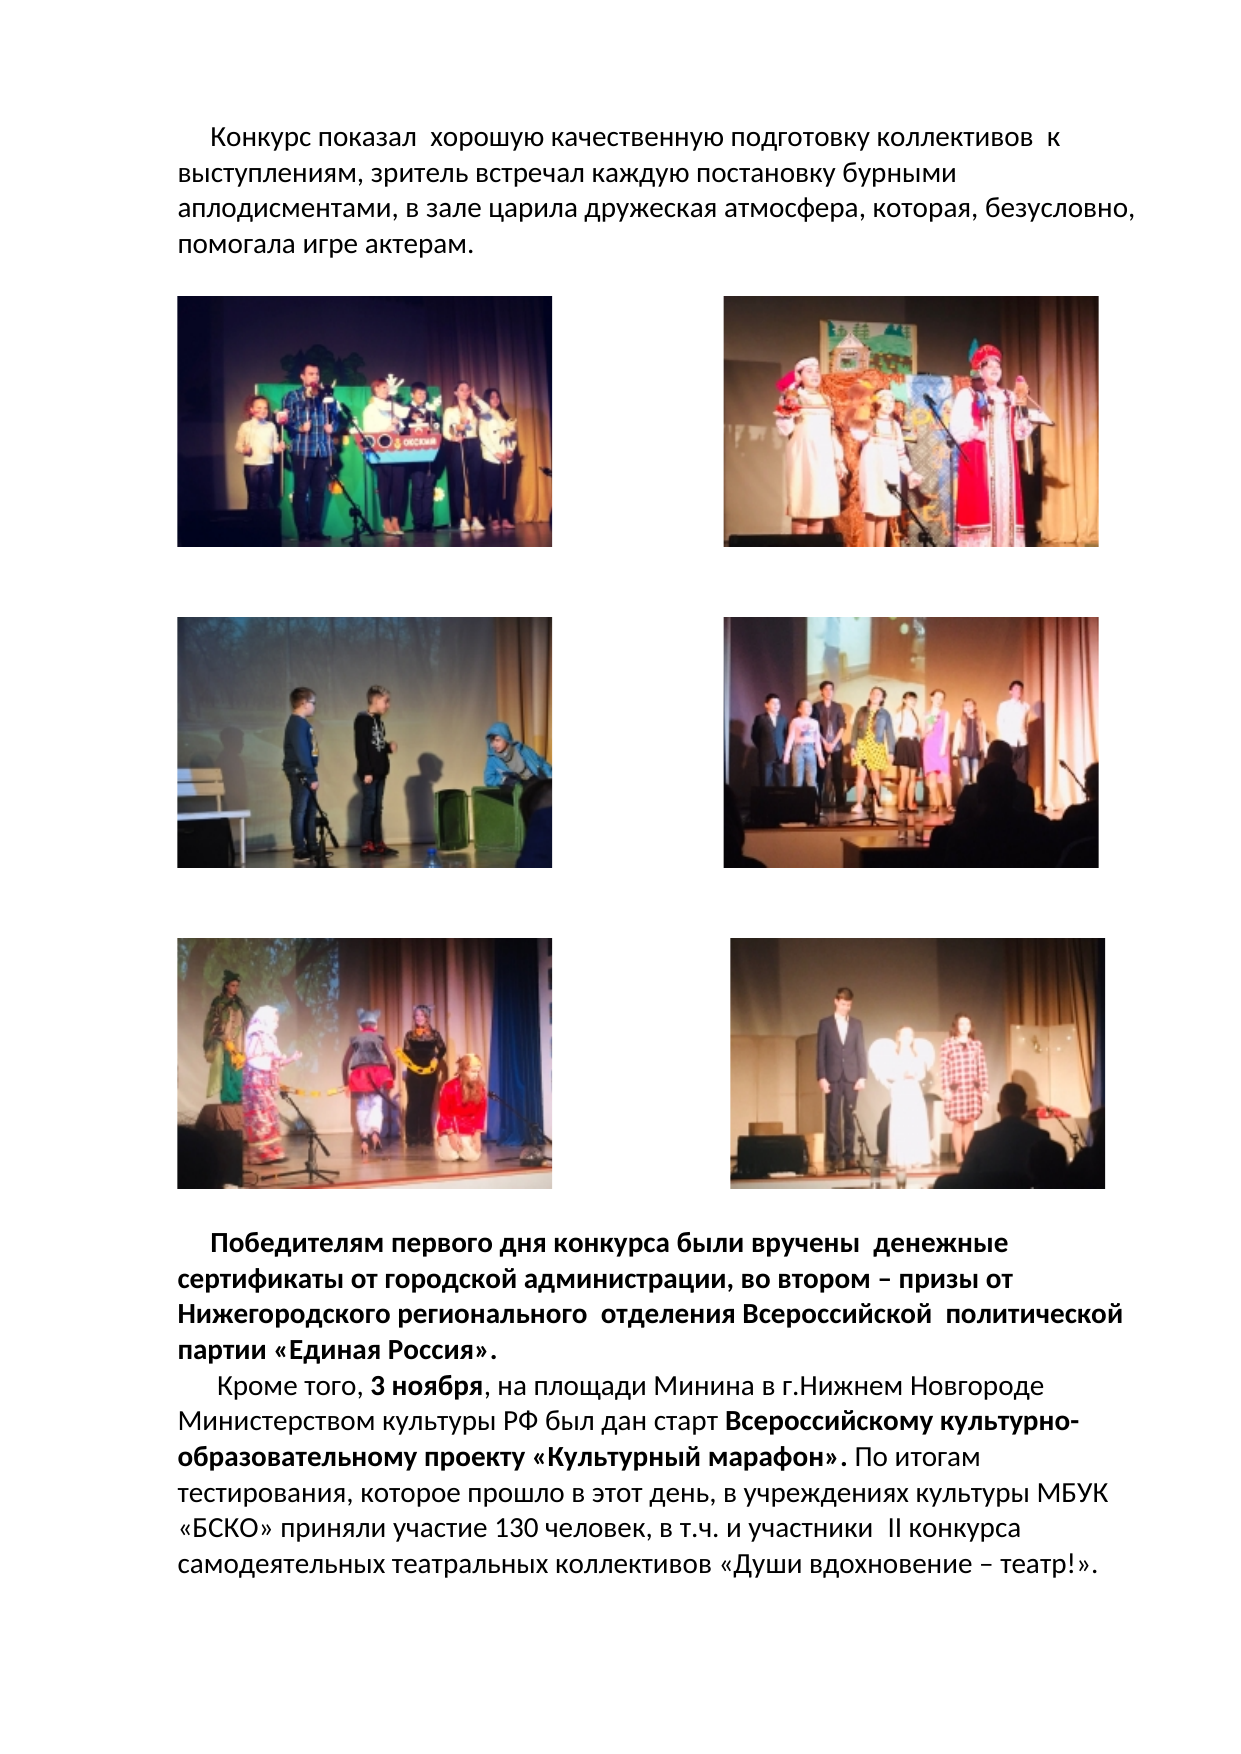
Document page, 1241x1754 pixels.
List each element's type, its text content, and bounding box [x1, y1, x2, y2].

picture [177, 617, 553, 868]
picture [177, 938, 553, 1189]
text Конкурс показал хорошую качественную подготовку коллективов к выступлениям, зритель встречал каждую постановку бурными аплодисментами, в зале царила дружеская атмосфера, которая, безусловно, помогала игре актерам. [177, 118, 1152, 261]
picture [730, 938, 1106, 1189]
text Победителям первого дня конкурса были вручены денежные сертификаты от городской администрации, во втором – призы от Нижегородского регионального отделения Всероссийской политической партии «Единая Россия». [177, 1224, 1152, 1367]
picture [723, 296, 1099, 547]
text Кроме того, 3 ноября, на площади Минина в г.Нижнем Новгороде Министерством культуры РФ был дан старт Всероссийскому культурно-образовательному проекту «Культурный марафон». По итогам тестирования, которое прошло в этот день, в учреждениях культуры МБУК «БСКО» приняли участие 130 человек, в т.ч. и участники II конкурса самодеятельных театральных коллективов «Души вдохновение – театр!». [177, 1367, 1152, 1581]
picture [177, 296, 553, 547]
picture [723, 617, 1099, 868]
